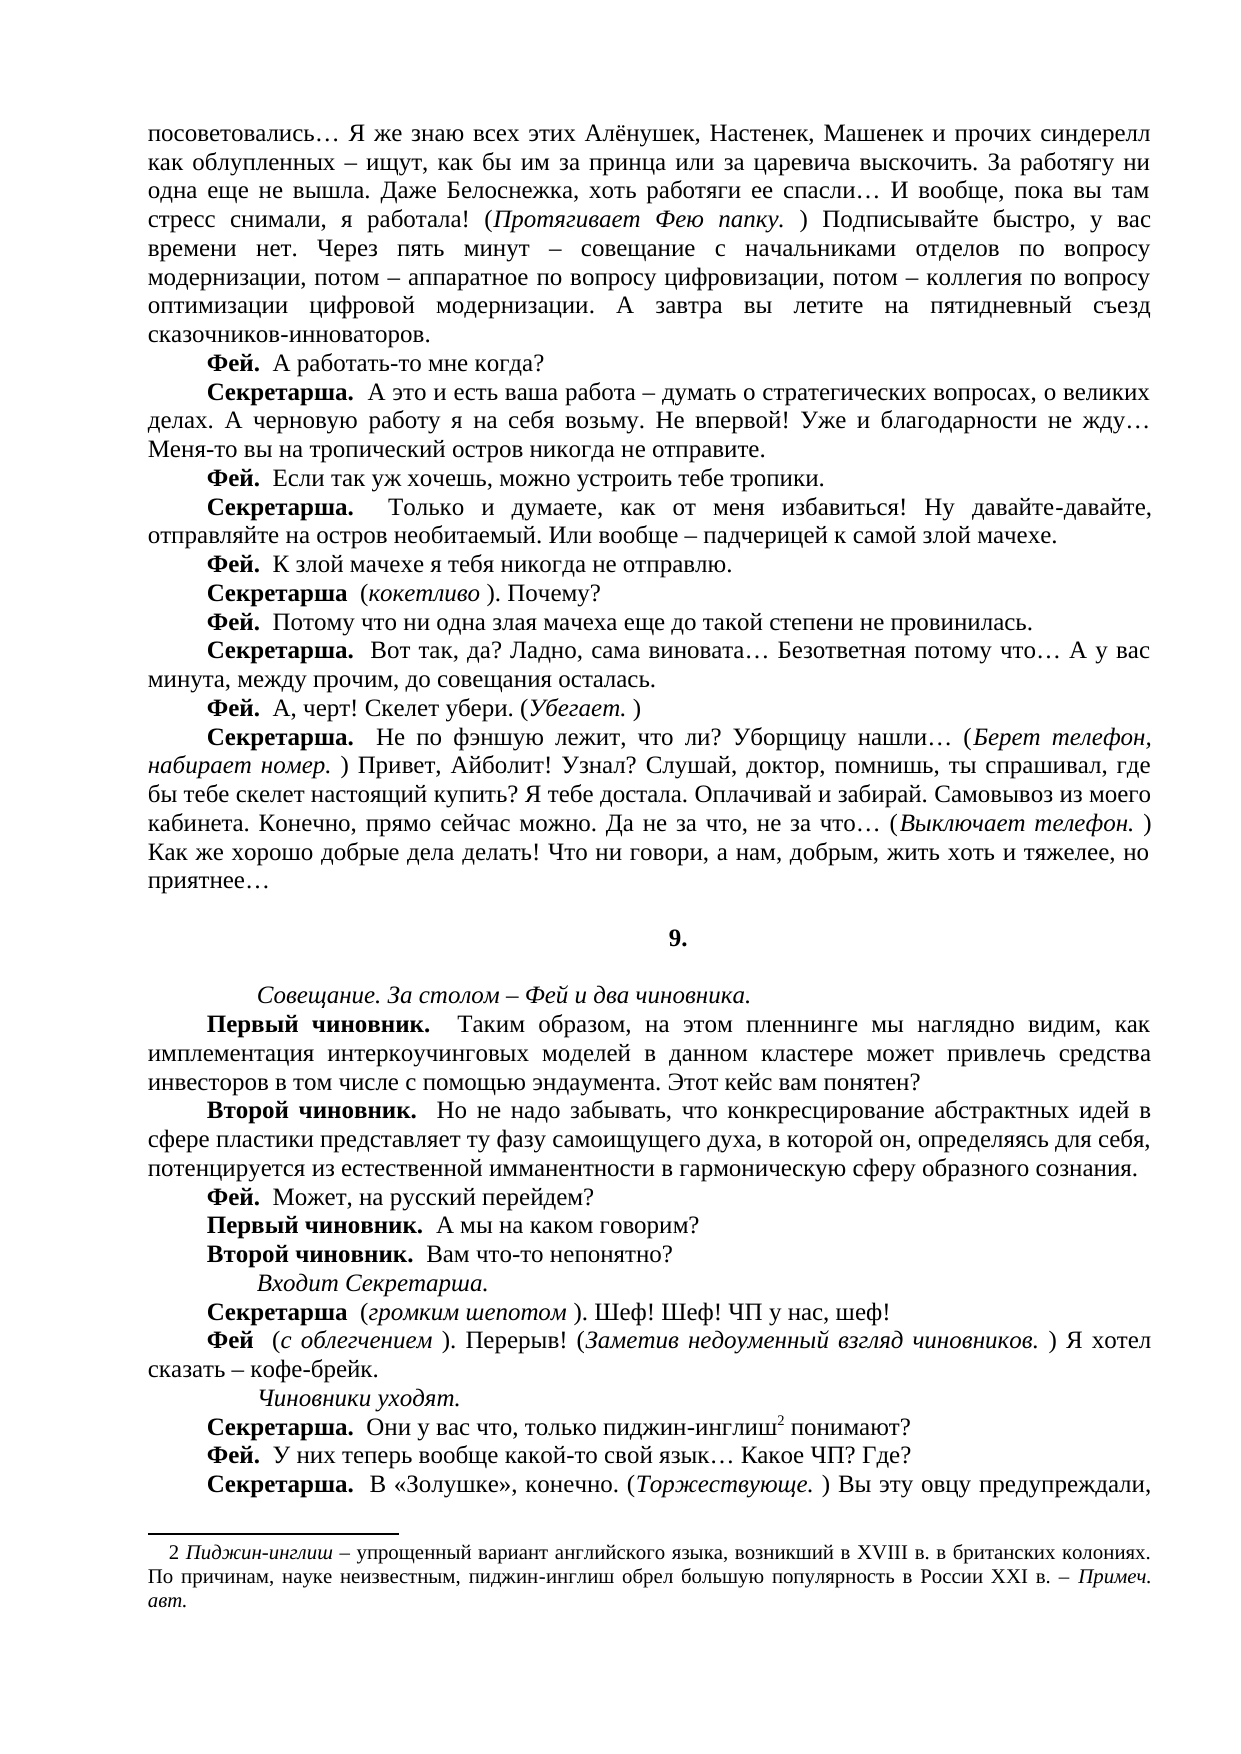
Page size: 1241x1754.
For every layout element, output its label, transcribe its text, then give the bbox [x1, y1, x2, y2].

text Входит Секретарша. [148, 1268, 1152, 1297]
subtitle 9. [148, 923, 1152, 952]
text Фей (с облегчением ). Перерыв! (Заметив недоуменный взгляд чиновников. ) Я хотел сказать – кофе-брейк. [148, 1326, 1152, 1383]
text Фей. Если так уж хочешь, можно устроить тебе тропики. [148, 463, 1152, 492]
text Первый чиновник. Таким образом, на этом пленнинге мы наглядно видим, как имплементация интеркоучинговых моделей в данном кластере может привлечь средства инвесторов в том числе с помощью эндаумента. Этот кейс вам понятен? [148, 1009, 1152, 1096]
text Чиновники уходят. [148, 1383, 1152, 1412]
text Второй чиновник. Вам что-то непонятно? [148, 1239, 1152, 1268]
text Первый чиновник. А мы на каком говорим? [148, 1211, 1152, 1239]
text Секретарша (кокетливо ). Почему? [148, 578, 1152, 607]
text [148, 118, 1152, 348]
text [148, 1469, 1152, 1498]
text Фей. К злой мачехе я тебя никогда не отправлю. [148, 549, 1152, 578]
text Второй чиновник. Но не надо забывать, что конкресцирование абстрактных идей в сфере пластики представляет ту фазу самоищущего духа, в которой он, определяясь для себя, потенцируется из естественной имманентности в гармоническую сферу образного сознания. [148, 1096, 1152, 1182]
text Секретарша. А это и есть ваша работа – думать о стратегических вопросах, о великих делах. А черновую работу я на себя возьму. Не впервой! Уже и благодарности не жду… Меня-то вы на тропический остров никогда не отправите. [148, 377, 1152, 463]
text Секретарша. Только и думаете, как от меня избавиться! Ну давайте-давайте, отправляйте на остров необитаемый. Или вообще – падчерицей к самой злой мачехе. [148, 492, 1152, 549]
text Секретарша. Вот так, да? Ладно, сама виновата… Безответная потому что… А у вас минута, между прочим, до совещания осталась. [148, 636, 1152, 693]
text Фей. Может, на русский перейдем? [148, 1182, 1152, 1211]
text Секретарша (громким шепотом ). Шеф! Шеф! ЧП у нас, шеф! [148, 1297, 1152, 1326]
text Фей. А, черт! Скелет убери. (Убегает. ) [148, 693, 1152, 722]
text Фей. А работать-то мне когда? [148, 348, 1152, 377]
text Фей. У них теперь вообще какой-то свой язык… Какое ЧП? Где? [148, 1441, 1152, 1469]
text Совещание. За столом – Фей и два чиновника. [148, 981, 1152, 1009]
text Секретарша. Они у вас что, только пиджин-инглиш понимают? [148, 1412, 1152, 1441]
text Фей. Потому что ни одна злая мачеха еще до такой степени не провинилась. [148, 607, 1152, 636]
text Секретарша. Не по фэншую лежит, что ли? Уборщицу нашли… (Берет телефон, набирает номер. ) Привет, Айболит! Узнал? Слушай, доктор, помнишь, ты спрашивал, где бы тебе скелет настоящий купить? Я тебе достала. Оплачивай и забирай. Самовывоз из моего кабинета. Конечно, прямо сейчас можно. Да не за что, не за что… (Выключает телефон. ) Как же хорошо добрые дела делать! Что ни говори, а нам, добрым, жить хоть и тяжелее, но приятнее… [148, 722, 1152, 894]
